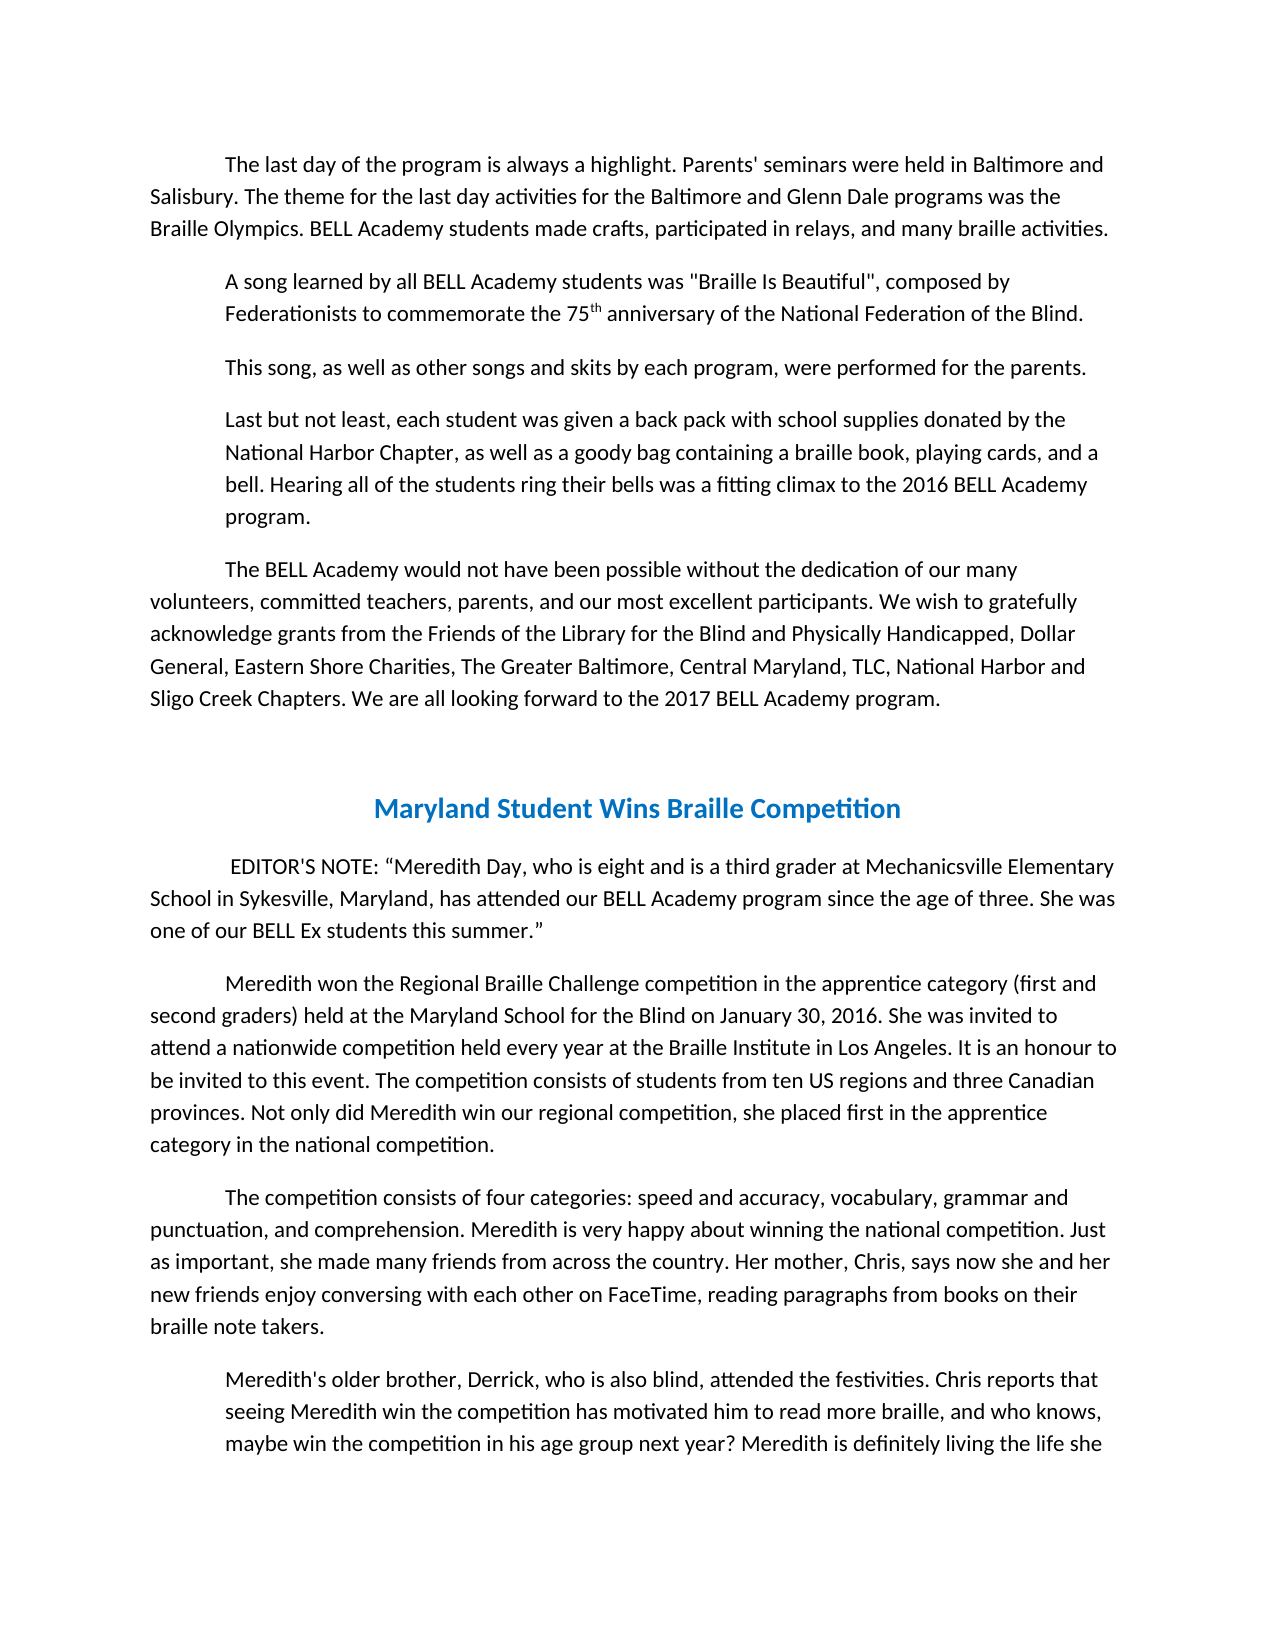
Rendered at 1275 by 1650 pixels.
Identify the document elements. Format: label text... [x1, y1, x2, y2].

text Meredith won the Regional Braille Challenge competition in the apprentice category (first and second graders) held at the Maryland School for the Blind on January 30, 2016. She was invited to attend a nationwide competition held every year at the Braille Institute in Los Angeles. It is an honour to be invited to this event. The competition consists of students from ten US regions and three Canadian provinces. Not only did Meredith win our regional competition, she placed first in the apprentice category in the national competition. [150, 969, 1125, 1158]
text The last day of the program is always a highlight. Parents' seminars were held in Baltimore and Salisbury. The theme for the last day activities for the Baltimore and Glenn Dale programs was the Braille Olympics. BELL Academy students made crafts, participated in relays, and many braille activities. [150, 150, 1125, 242]
text This song, as well as other songs and skits by each program, were performed for the parents. [225, 353, 1125, 381]
text EDITOR'S NOTE: “Meredith Day, who is eight and is a third grader at Mechanicsville Elementary School in Sykesville, Maryland, has attended our BELL Academy program since the age of three. She was one of our BELL Ex students this summer.” [150, 852, 1125, 944]
text Maryland Student Wins Braille Competition [150, 790, 1125, 826]
text Last but not least, each student was given a back pack with school supplies donated by the National Harbor Chapter, as well as a goody bag containing a braille book, playing cards, and a bell. Hearing all of the students ring their bells was a fitting climax to the 2016 BELL Academy program. [225, 406, 1125, 530]
text The BELL Academy would not have been possible without the dedication of our many volunteers, committed teachers, parents, and our most excellent participants. We wish to gratefully acknowledge grants from the Friends of the Library for the Blind and Physically Handicapped, Dollar General, Eastern Shore Charities, The Greater Baltimore, Central Maryland, TLC, National Harbor and Sligo Creek Chapters. We are all looking forward to the 2017 BELL Academy program. [150, 555, 1125, 712]
text A song learned by all BELL Academy students was "Braille Is Beautiful", composed by Federationists to commemorate the 75th anniversary of the National Federation of the Blind. [225, 267, 1125, 328]
text The competition consists of four categories: speed and accuracy, vocabulary, grammar and punctuation, and comprehension. Meredith is very happy about winning the national competition. Just as important, she made many friends from across the country. Her mother, Chris, says now she and her new friends enjoy conversing with each other on FaceTime, reading paragraphs from books on their braille note takers. [150, 1183, 1125, 1340]
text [225, 1365, 1125, 1457]
